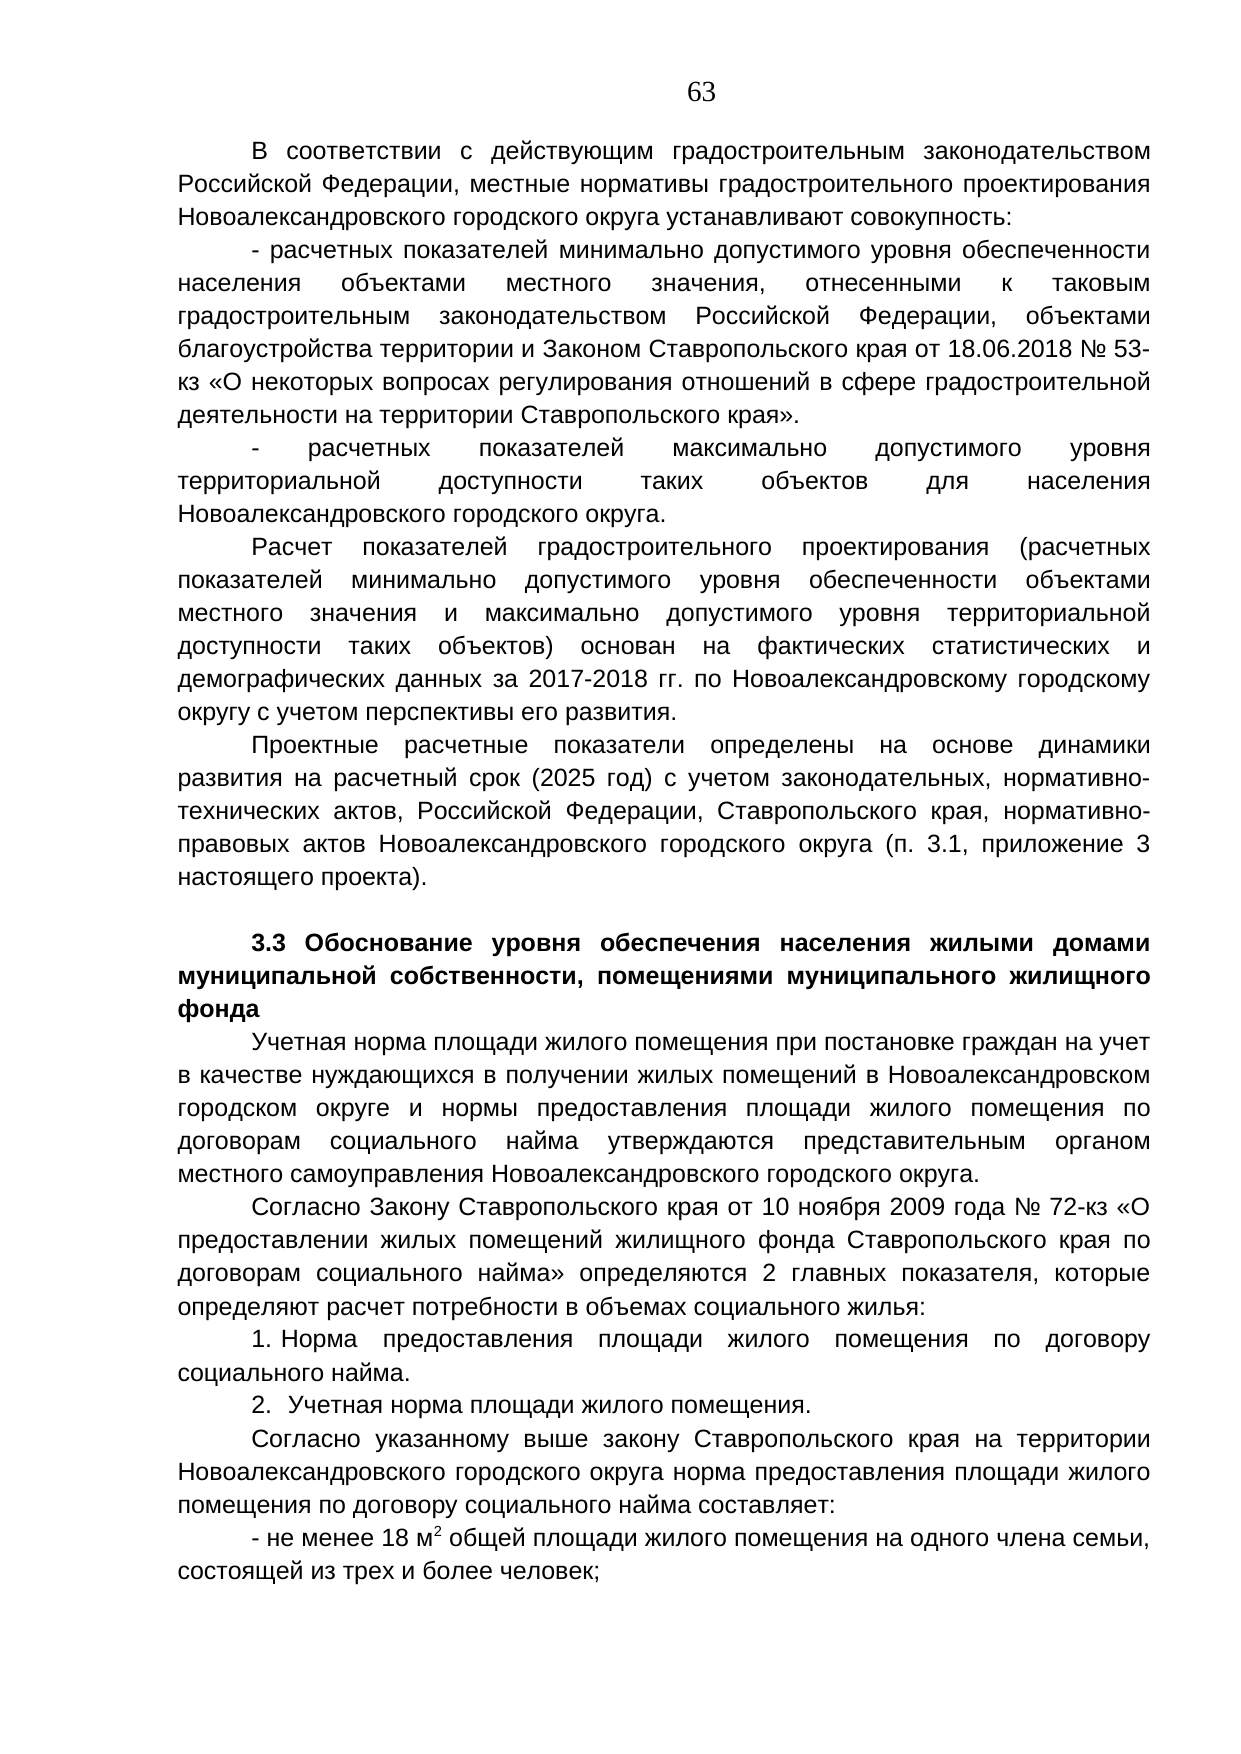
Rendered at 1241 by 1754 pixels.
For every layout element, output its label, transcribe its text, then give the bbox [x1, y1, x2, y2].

list Учетная норма площади жилого помещения. [177, 1391, 1152, 1419]
text - не менее 18 м2 общей площади жилого помещения на одного члена семьи, состоящей из трех и более человек; [177, 1523, 1152, 1584]
text Проектные расчетные показатели определены на основе динамики развития на расчетный срок (2025 год) с учетом законодательных, нормативно-технических актов, Российской Федерации, Ставропольского края, нормативно-правовых актов Новоалександровского городского округа (п. 3.1, приложение 3 настоящего проекта). [177, 730, 1152, 891]
text Согласно указанному выше закону Ставропольского края на территории Новоалександровского городского округа норма предоставления площади жилого помещения по договору социального найма составляет: [177, 1423, 1152, 1518]
text 3.3 Обоснование уровня обеспечения населения жилыми домами муниципальной собственности, помещениями муниципального жилищного фонда [177, 928, 1152, 1023]
text Учетная норма площади жилого помещения при постановке граждан на учет в качестве нуждающихся в получении жилых помещений в Новоалександровском городском округе и нормы предоставления площади жилого помещения по договорам социального найма утверждаются представительным органом местного самоуправления Новоалександровского городского округа. [177, 1027, 1152, 1188]
list Норма предоставления площади жилого помещения по договору социального найма. [177, 1324, 1152, 1386]
text - расчетных показателей минимально допустимого уровня обеспеченности населения объектами местного значения, отнесенными к таковым градостроительным законодательством Российской Федерации, объектами благоустройства территории и Законом Ставропольского края от 18.06.2018 № 53-кз «О некоторых вопросах регулирования отношений в сфере градостроительной деятельности на территории Ставропольского края». [177, 235, 1152, 429]
text Согласно Закону Ставропольского края от 10 ноября 2009 года № 72-кз «О предоставлении жилых помещений жилищного фонда Ставропольского края по договорам социального найма» определяются 2 главных показателя, которые определяют расчет потребности в объемах социального жилья: [177, 1192, 1152, 1320]
text - расчетных показателей максимально допустимого уровня территориальной доступности таких объектов для населения Новоалександровского городского округа. [177, 433, 1152, 528]
text В соответствии с действующим градостроительным законодательством Российской Федерации, местные нормативы градостроительного проектирования Новоалександровского городского округа устанавливают совокупность: [177, 136, 1152, 231]
text Расчет показателей градостроительного проектирования (расчетных показателей минимально допустимого уровня обеспеченности объектами местного значения и максимально допустимого уровня территориальной доступности таких объектов) основан на фактических статистических и демографических данных за 2017-2018 гг. по Новоалександровскому городскому округу с учетом перспективы его развития. [177, 532, 1152, 726]
